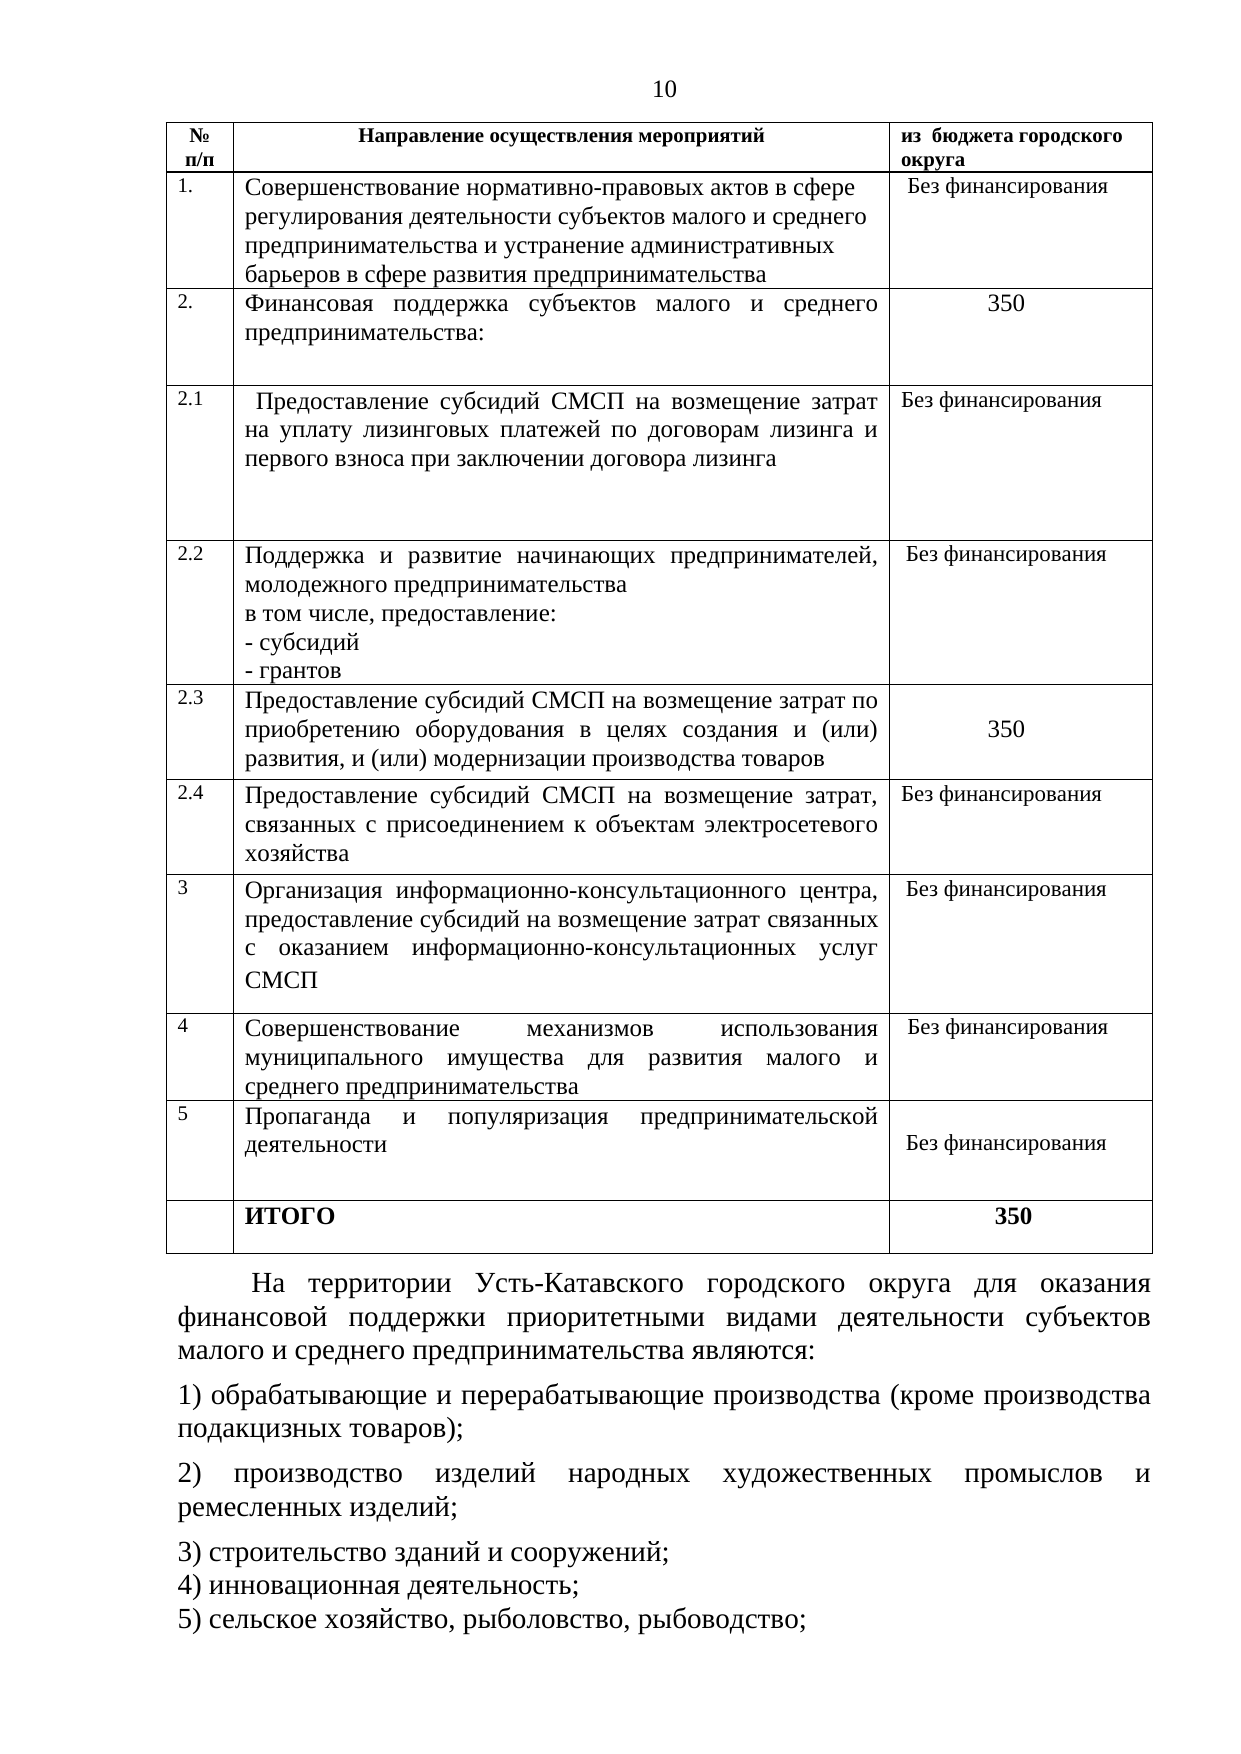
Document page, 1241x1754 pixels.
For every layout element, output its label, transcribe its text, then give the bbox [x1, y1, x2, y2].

table_cell Без финансирования [890, 541, 1152, 684]
subtitle 1) обрабатывающие и перерабатывающие производства (кроме производства подакцизных товаров); [177, 1377, 1152, 1444]
table_cell 1. [167, 173, 233, 287]
table_cell Поддержка и развитие начинающих предпринимателей, молодежного предпринимательства в том числе, предоставление: - субсидий - грантов [234, 541, 889, 684]
subtitle 2) производство изделий народных художественных промыслов и ремесленных изделий; [177, 1455, 1152, 1522]
table_cell [167, 1201, 233, 1253]
table_cell Без финансирования [890, 1014, 1152, 1100]
table_cell 2.3 [167, 685, 233, 779]
table_cell 350 [890, 1201, 1152, 1253]
table_cell ИТОГО [234, 1201, 889, 1253]
table_cell Совершенствование механизмов использования муниципального имущества для развития малого и среднего предпринимательства [234, 1014, 889, 1100]
table_header № п/п [167, 123, 233, 171]
table_cell Финансовая поддержка субъектов малого и среднего предпринимательства: [234, 289, 889, 385]
table_cell Организация информационно-консультационного центра, предоставление субсидий на возмещение затрат связанных с оказанием информационно-консультационных услуг СМСП [234, 875, 889, 1012]
table_cell 2.2 [167, 541, 233, 684]
table_header Направление осуществления мероприятий [234, 123, 889, 171]
table_cell Без финансирования [890, 173, 1152, 287]
table_header из бюджета городского округа [890, 123, 1152, 171]
text 3) строительство зданий и сооружений; [177, 1534, 1152, 1567]
table_cell 2. [167, 289, 233, 385]
table_cell Без финансирования [890, 875, 1152, 1012]
table_cell 4 [167, 1014, 233, 1100]
table_cell Пропаганда и популяризация предпринимательской деятельности [234, 1101, 889, 1200]
table_cell Совершенствование нормативно-правовых актов в сфере регулирования деятельности субъектов малого и среднего предпринимательства и устранение административных барьеров в сфере развития предпринимательства [234, 173, 889, 287]
table_cell 2.1 [167, 386, 233, 539]
table_cell Без финансирования [890, 386, 1152, 539]
table_cell 350 [890, 685, 1152, 779]
text 4) инновационная деятельность; [177, 1567, 1152, 1601]
table_cell 3 [167, 875, 233, 1012]
table_cell 2.4 [167, 780, 233, 874]
table_cell Без финансирования [890, 780, 1152, 874]
table_cell Без финансирования [890, 1101, 1152, 1200]
subtitle На территории Усть-Катавского городского округа для оказания финансовой поддержки приоритетными видами деятельности субъектов малого и среднего предпринимательства являются: [177, 1265, 1152, 1366]
table_cell Предоставление субсидий СМСП на возмещение затрат, связанных с присоединением к объектам электросетевого хозяйства [234, 780, 889, 874]
table_cell Предоставление субсидий СМСП на возмещение затрат на уплату лизинговых платежей по договорам лизинга и первого взноса при заключении договора лизинга [234, 386, 889, 539]
table_cell Предоставление субсидий СМСП на возмещение затрат по приобретению оборудования в целях создания и (или) развития, и (или) модернизации производства товаров [234, 685, 889, 779]
table_cell 350 [890, 289, 1152, 385]
table_cell 5 [167, 1101, 233, 1200]
text 5) сельское хозяйство, рыболовство, рыбоводство; [177, 1601, 1152, 1634]
